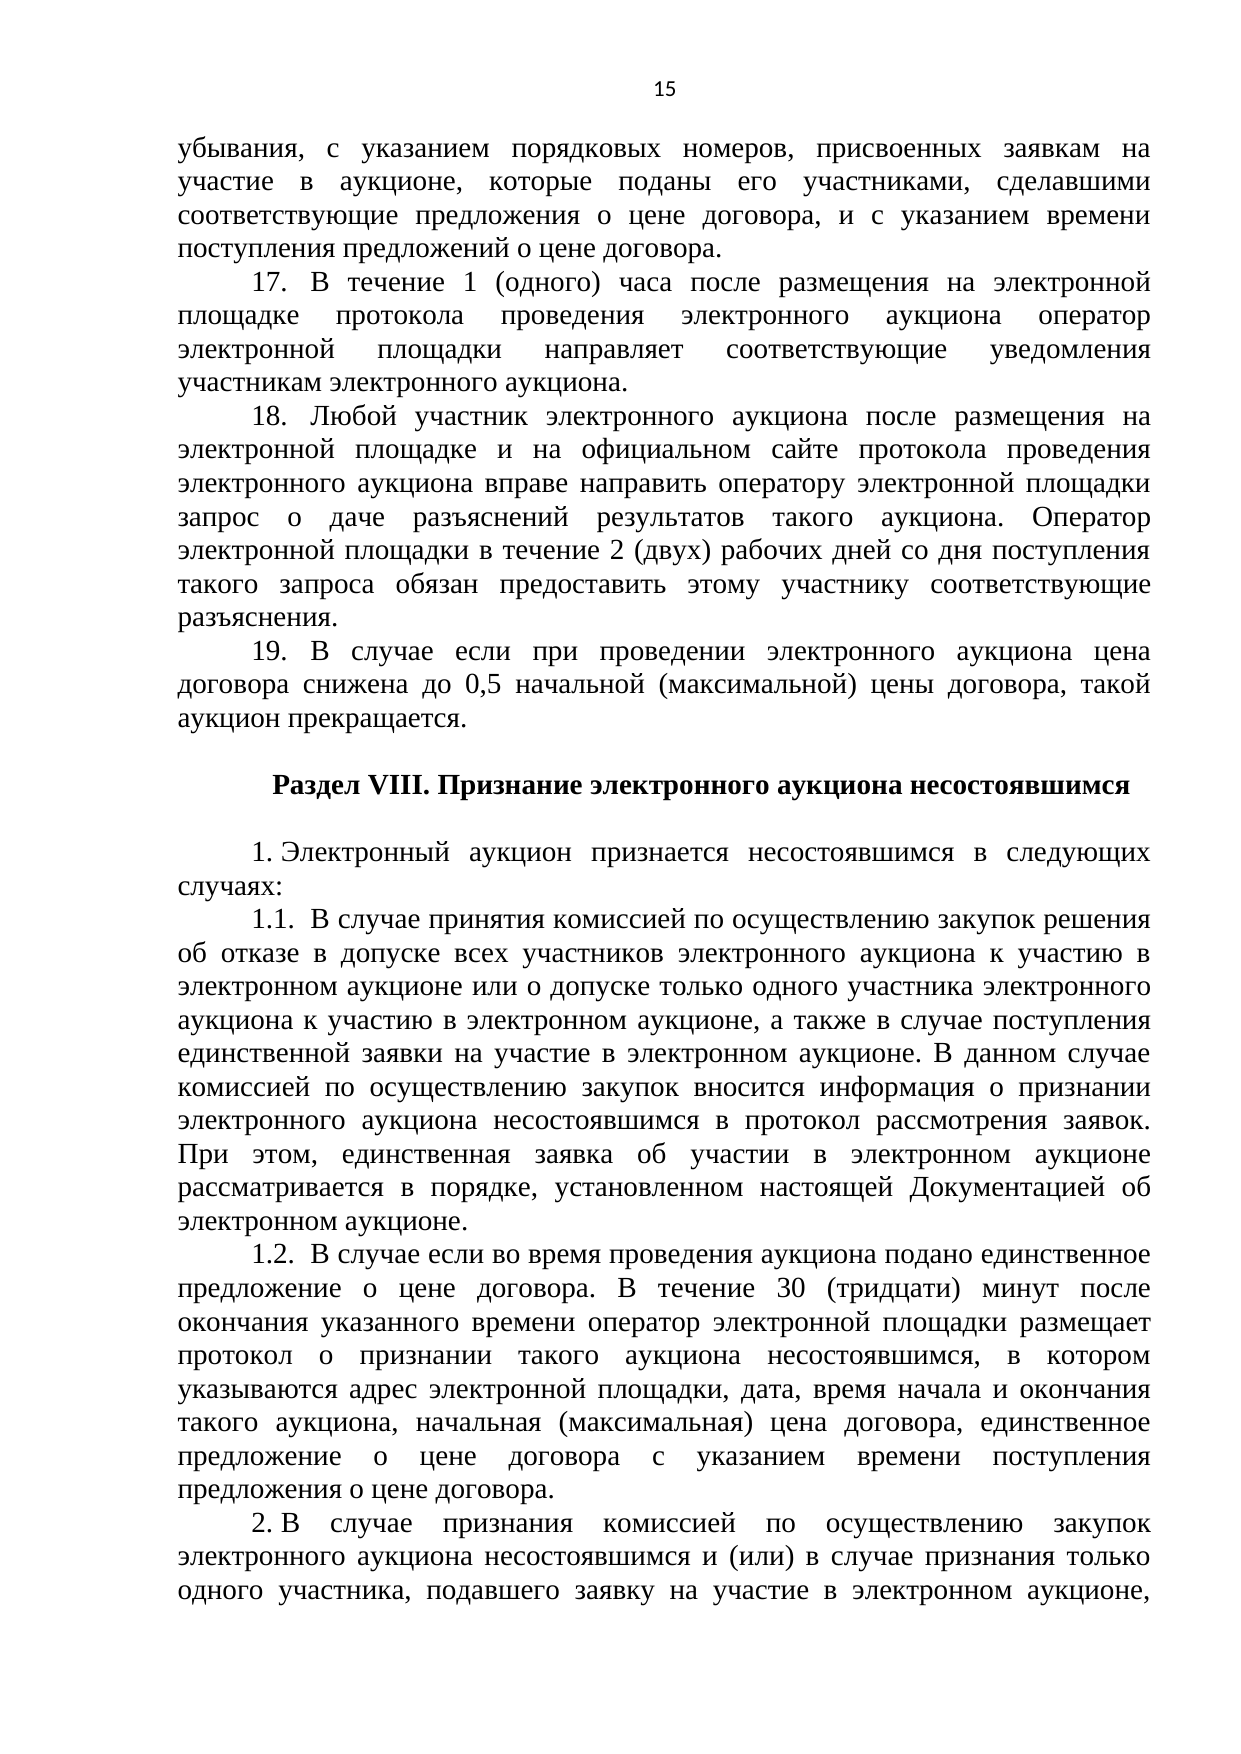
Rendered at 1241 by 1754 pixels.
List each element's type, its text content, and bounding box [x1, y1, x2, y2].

list В случае если во время проведения аукциона подано единственное предложение о цене договора. В течение 30 (тридцати) минут после окончания указанного времени оператор электронной площадки размещает протокол о признании такого аукциона несостоявшимся, в котором указываются адрес электронной площадки, дата, время начала и окончания такого аукциона, начальная (максимальная) цена договора, единственное предложение о цене договора с указанием времени поступления предложения о цене договора. [177, 1237, 1152, 1505]
list Любой участник электронного аукциона после размещения на электронной площадке и на официальном сайте протокола проведения электронного аукциона вправе направить оператору электронной площадки запрос о даче разъяснений результатов такого аукциона. Оператор электронной площадки в течение 2 (двух) рабочих дней со дня поступления такого запроса обязан предоставить этому участнику соответствующие разъяснения. [177, 398, 1152, 633]
list Раздел VIII. Признание электронного аукциона несостоявшимся [177, 767, 1152, 801]
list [177, 130, 1152, 264]
list В случае принятия комиссией по осуществлению закупок решения об отказе в допуске всех участников электронного аукциона к участию в электронном аукционе или о допуске только одного участника электронного аукциона к участию в электронном аукционе, а также в случае поступления единственной заявки на участие в электронном аукционе. В данном случае комиссией по осуществлению закупок вносится информация о признании электронного аукциона несостоявшимся в протокол рассмотрения заявок. При этом, единственная заявка об участии в электронном аукционе рассматривается в порядке, установленном настоящей Документацией об электронном аукционе. [177, 901, 1152, 1237]
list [177, 1505, 1152, 1606]
list В течение 1 (одного) часа после размещения на электронной площадке протокола проведения электронного аукциона оператор электронной площадки направляет соответствующие уведомления участникам электронного аукциона. [177, 264, 1152, 398]
list В случае если при проведении электронного аукциона цена договора снижена до 0,5 начальной (максимальной) цены договора, такой аукцион прекращается. [177, 633, 1152, 733]
list Электронный аукцион признается несостоявшимся в следующих случаях: [177, 834, 1152, 901]
